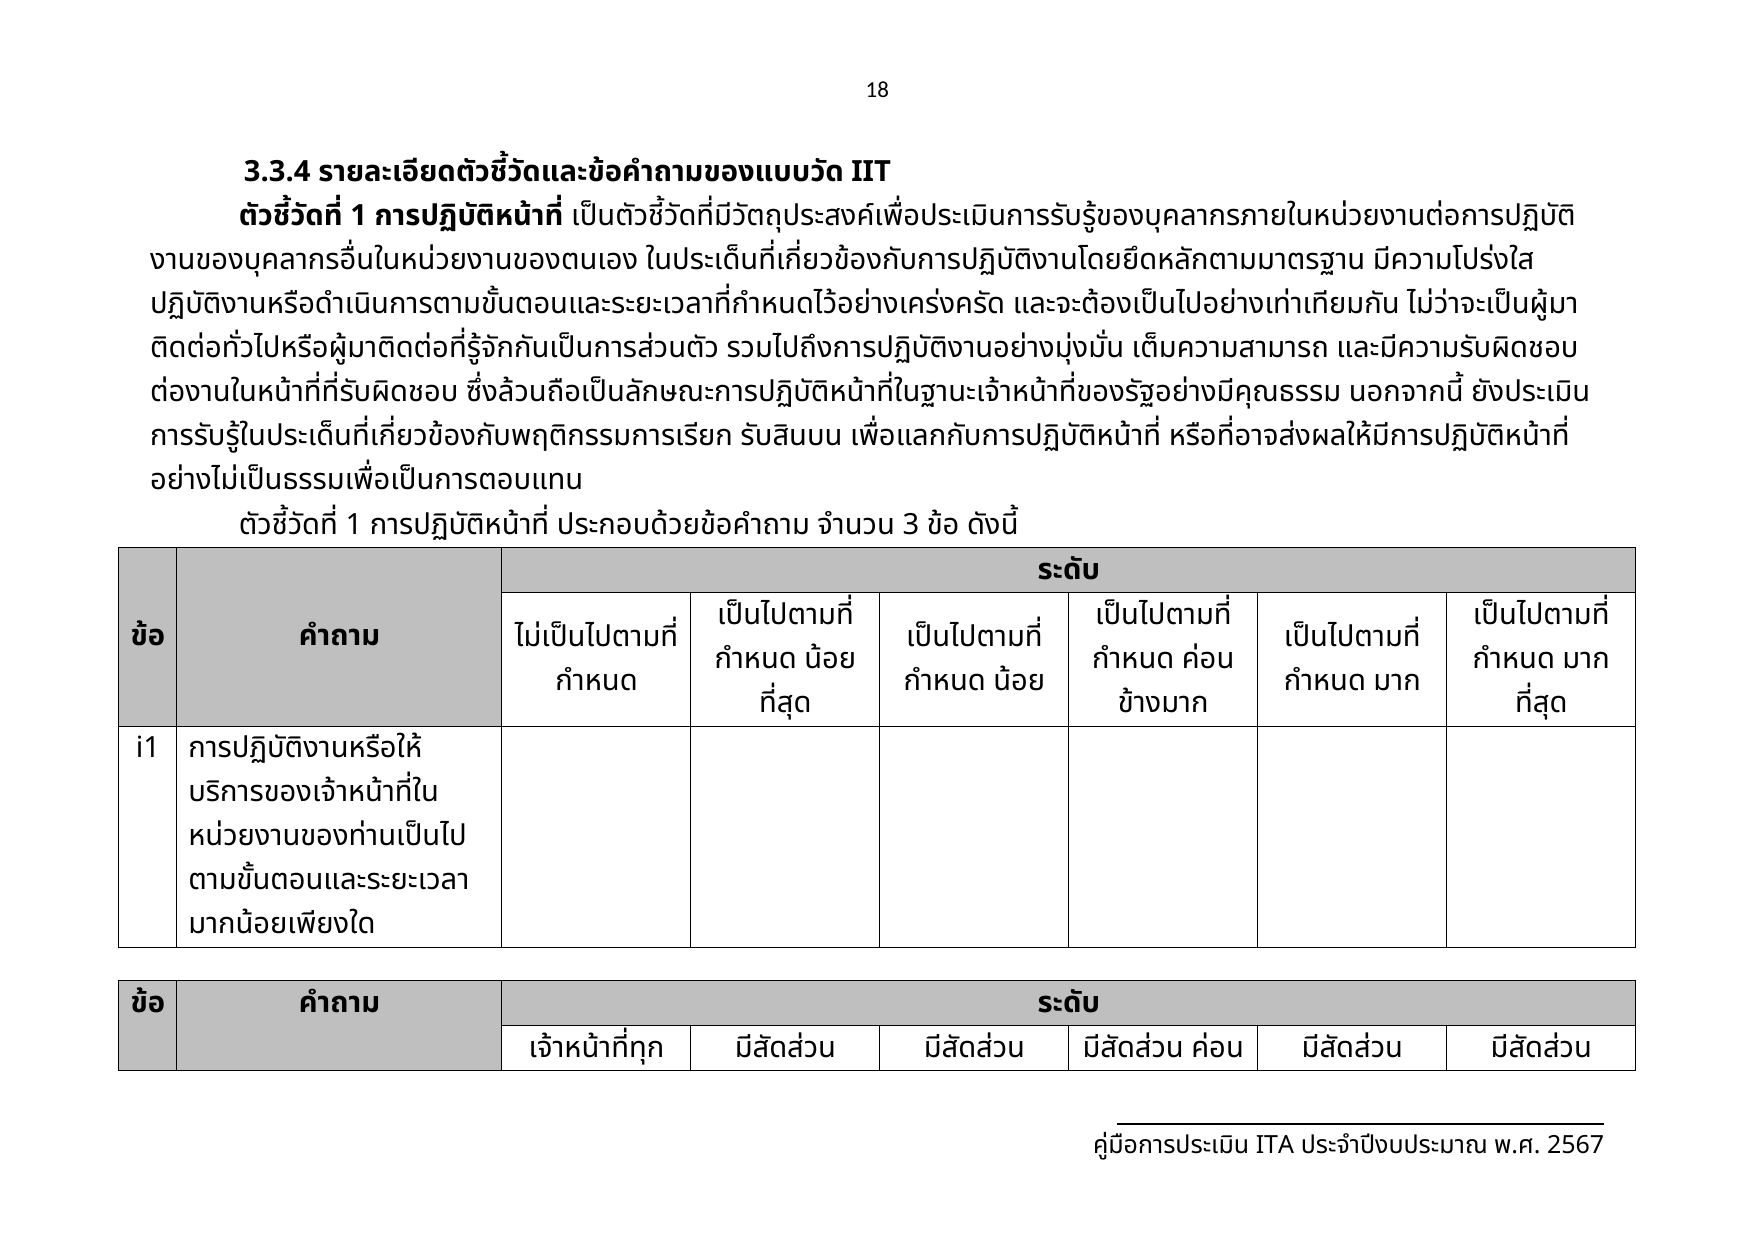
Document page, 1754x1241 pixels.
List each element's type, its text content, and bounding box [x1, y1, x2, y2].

table_cell [1447, 727, 1635, 947]
table_cell การปฏิบัติงานหรือให้บริการของเจ้าหน้าที่ในหน่วยงานของท่านเป็นไปตามขั้นตอนและระยะเวลา มากน้อยเพียงใด [177, 727, 501, 947]
table_header ข้อ [119, 548, 176, 726]
table_cell [1069, 727, 1257, 947]
table_cell [502, 727, 690, 947]
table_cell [502, 1026, 690, 1070]
table_cell i1 [119, 727, 176, 947]
table_cell ไม่เป็นไปตามที่กำหนด [502, 593, 690, 726]
table_cell [691, 727, 879, 947]
table_cell [880, 727, 1068, 947]
table_cell มีสัดส่วน มากที่สุด [1447, 1026, 1635, 1070]
list ตัวชี้วัดที่ 1 การปฏิบัติหน้าที่ เป็นตัวชี้วัดที่มีวัตถุประสงค์เพื่อประเมินการรับรู้ของบุคลากรภายในหน่วยงานต่อการปฏิบัติงานของบุคลากรอื่นในหน่วยงานของตนเอง ในประเด็นที่เกี่ยวข้องกับการปฏิบัติงานโดยยึดหลักตามมาตรฐาน มีความโปร่งใส ปฏิบัติงานหรือดำเนินการตามขั้นตอนและระยะเวลาที่กำหนดไว้อย่างเคร่งครัด และจะต้องเป็นไปอย่างเท่าเทียมกัน ไม่ว่าจะเป็นผู้มาติดต่อทั่วไปหรือผู้มาติดต่อที่รู้จักกันเป็นการส่วนตัว รวมไปถึงการปฏิบัติงานอย่างมุ่งมั่น เต็มความสามารถ และมีความรับผิดชอบต่องานในหน้าที่ที่รับผิดชอบ ซึ่งล้วนถือเป็นลักษณะการปฏิบัติหน้าที่ในฐานะเจ้าหน้าที่ของรัฐอย่างมีคุณธรรม นอกจากนี้ ยังประเมินการรับรู้ในประเด็นที่เกี่ยวข้องกับพฤติกรรมการเรียก รับสินบน เพื่อแลกกับการปฏิบัติหน้าที่ หรือที่อาจส่งผลให้มีการปฏิบัติหน้าที่อย่างไม่เป็นธรรมเพื่อเป็นการตอบแทน [150, 194, 1604, 503]
list ตัวชี้วัดที่ 1 การปฏิบัติหน้าที่ ประกอบด้วยข้อคำถาม จำนวน 3 ข้อ ดังนี้ [150, 503, 1604, 547]
table_cell [1258, 727, 1446, 947]
table_cell เป็นไปตามที่กำหนด ค่อนข้างมาก [1069, 593, 1257, 726]
table_header ระดับ [502, 548, 1635, 592]
table_header ข้อ [119, 981, 176, 1070]
table_cell มีสัดส่วน น้อย [880, 1026, 1068, 1070]
table_cell เป็นไปตามที่กำหนด มาก [1258, 593, 1446, 726]
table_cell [1069, 1026, 1257, 1070]
table_cell เป็นไปตามที่กำหนด น้อย [880, 593, 1068, 726]
table_header คำถาม [177, 981, 501, 1070]
table_cell เป็นไปตามที่กำหนด มากที่สุด [1447, 593, 1635, 726]
text 3.3.4 รายละเอียดตัวชี้วัดและข้อคำถามของแบบวัด IIT [150, 150, 1604, 194]
table_header ระดับ [502, 981, 1635, 1025]
table_cell มีสัดส่วน มาก [1258, 1026, 1446, 1070]
table_header คำถาม [177, 548, 501, 726]
table_cell เป็นไปตามที่กำหนด น้อยที่สุด [691, 593, 879, 726]
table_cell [691, 1026, 879, 1070]
